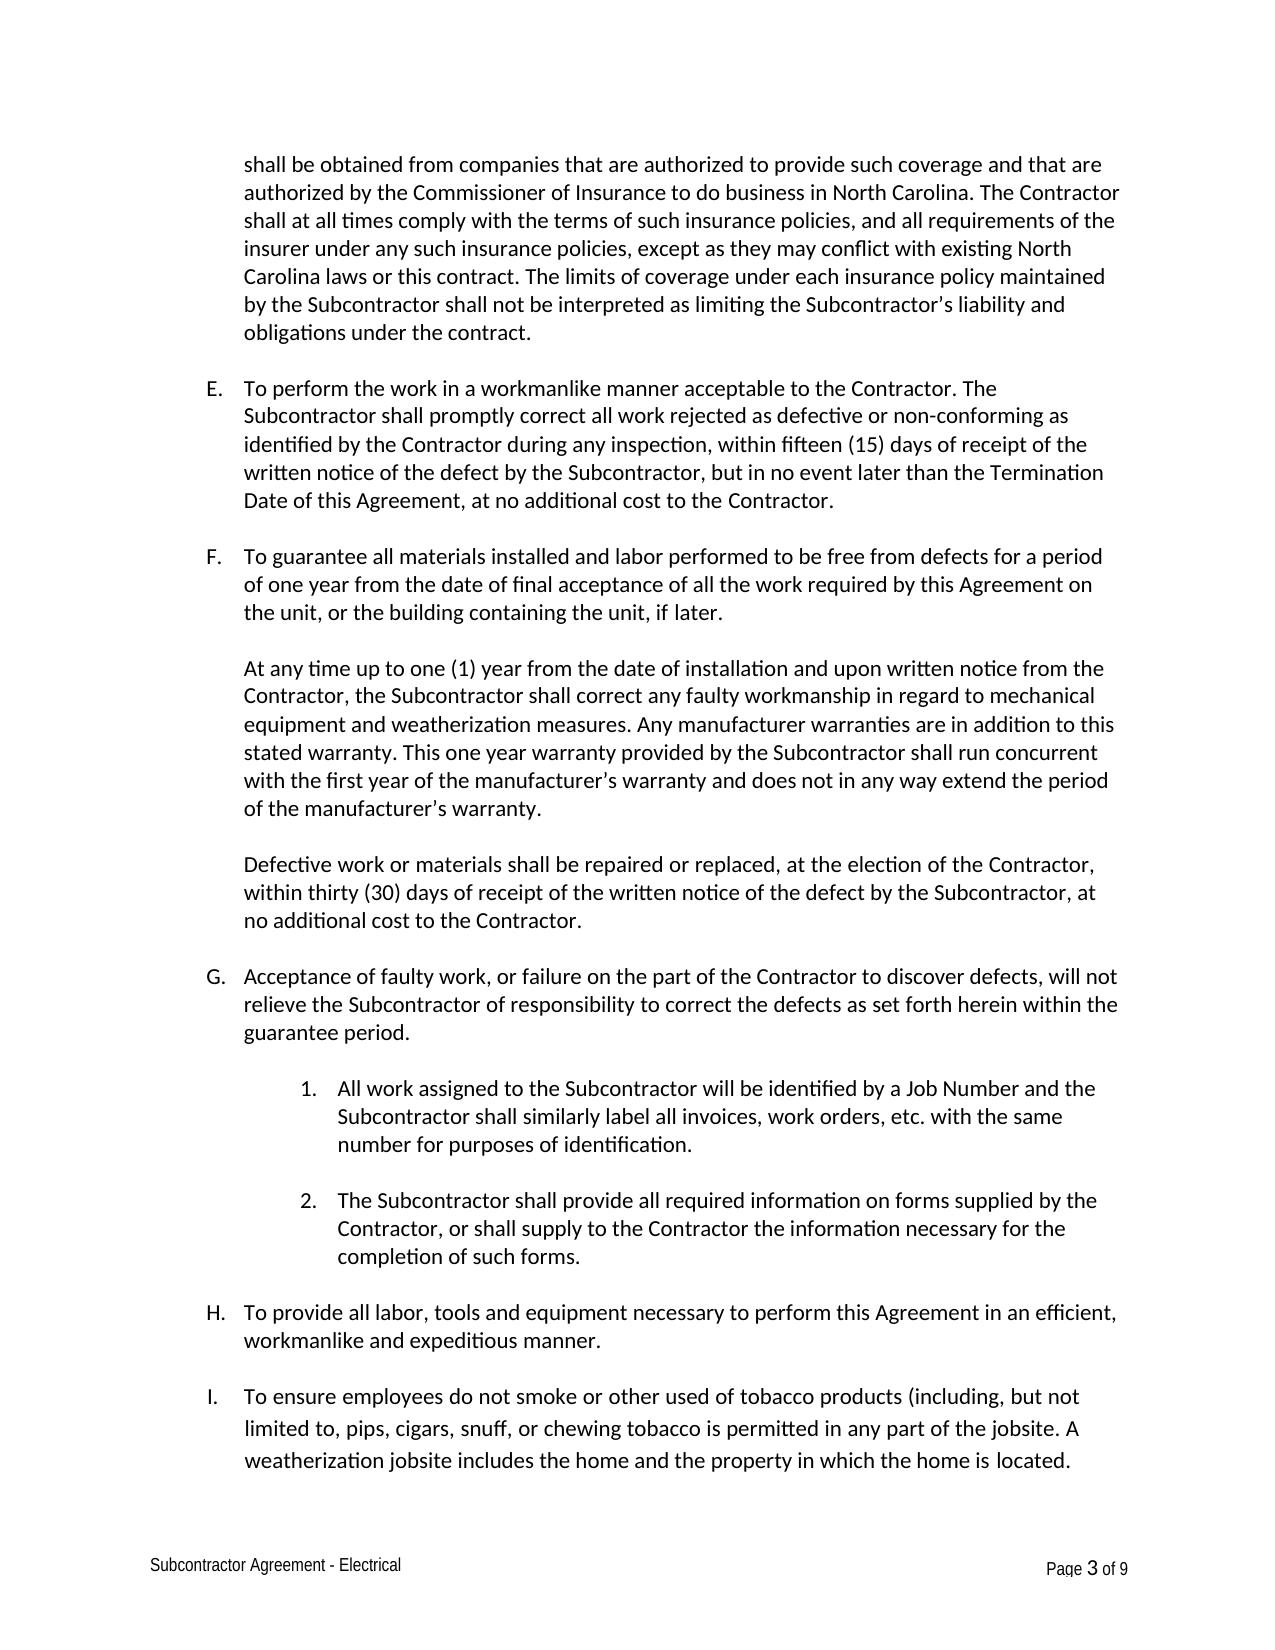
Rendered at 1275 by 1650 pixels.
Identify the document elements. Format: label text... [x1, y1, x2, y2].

list The Subcontractor shall provide all required information on forms supplied by the Contractor, or shall supply to the Contractor the information necessary for the completion of such forms. [300, 1186, 1099, 1270]
list Acceptance of faulty work, or failure on the part of the Contractor to discover defects, will not relieve the Subcontractor of responsibility to correct the defects as set forth herein within the guarantee period. [206, 962, 1120, 1046]
text At any time up to one (1) year from the date of installation and upon written notice from the Contractor, the Subcontractor shall correct any faulty workmanship in regard to mechanical equipment and weatherization measures. Any manufacturer warranties are in addition to this stated warranty. This one year warranty provided by the Subcontractor shall run concurrent with the first year of the manufacturer’s warranty and does not in any way extend the period of the manufacturer’s warranty. [244, 654, 1118, 822]
list To ensure employees do not smoke or other used of tobacco products (including, but not limited to, pips, cigars, snuff, or chewing tobacco is permitted in any part of the jobsite. A weatherization jobsite includes the home and the property in which the home is located. [207, 1382, 1081, 1474]
text Defective work or materials shall be repaired or replaced, at the election of the Contractor, within thirty (30) days of receipt of the written notice of the defect by the Subcontractor, at no additional cost to the Contractor. [244, 850, 1097, 934]
list To provide all labor, tools and equipment necessary to perform this Agreement in an efficient, workmanlike and expeditious manner. [206, 1298, 1119, 1354]
list To guarantee all materials installed and labor performed to be free from defects for a period of one year from the date of final acceptance of all the work required by this Agreement on the unit, or the building containing the unit, if later. [206, 542, 1105, 626]
list To perform the work in a workmanlike manner acceptable to the Contractor. The Subcontractor shall promptly correct all work rejected as defective or non-conforming as identified by the Contractor during any inspection, within fifteen (15) days of receipt of the written notice of the defect by the Subcontractor, but in no event later than the Termination Date of this Agreement, at no additional cost to the Contractor. [206, 374, 1107, 514]
list All work assigned to the Subcontractor will be identified by a Job Number and the Subcontractor shall similarly label all invoices, work orders, etc. with the same number for purposes of identification. [300, 1074, 1097, 1158]
text shall be obtained from companies that are authorized to provide such coverage and that are authorized by the Commissioner of Insurance to do business in North Carolina. The Contractor shall at all times comply with the terms of such insurance policies, and all requirements of the insurer under any such insurance policies, except as they may conflict with existing North Carolina laws or this contract. The limits of coverage under each insurance policy maintained by the Subcontractor shall not be interpreted as limiting the Subcontractor’s liability and obligations under the contract. [244, 150, 1123, 346]
